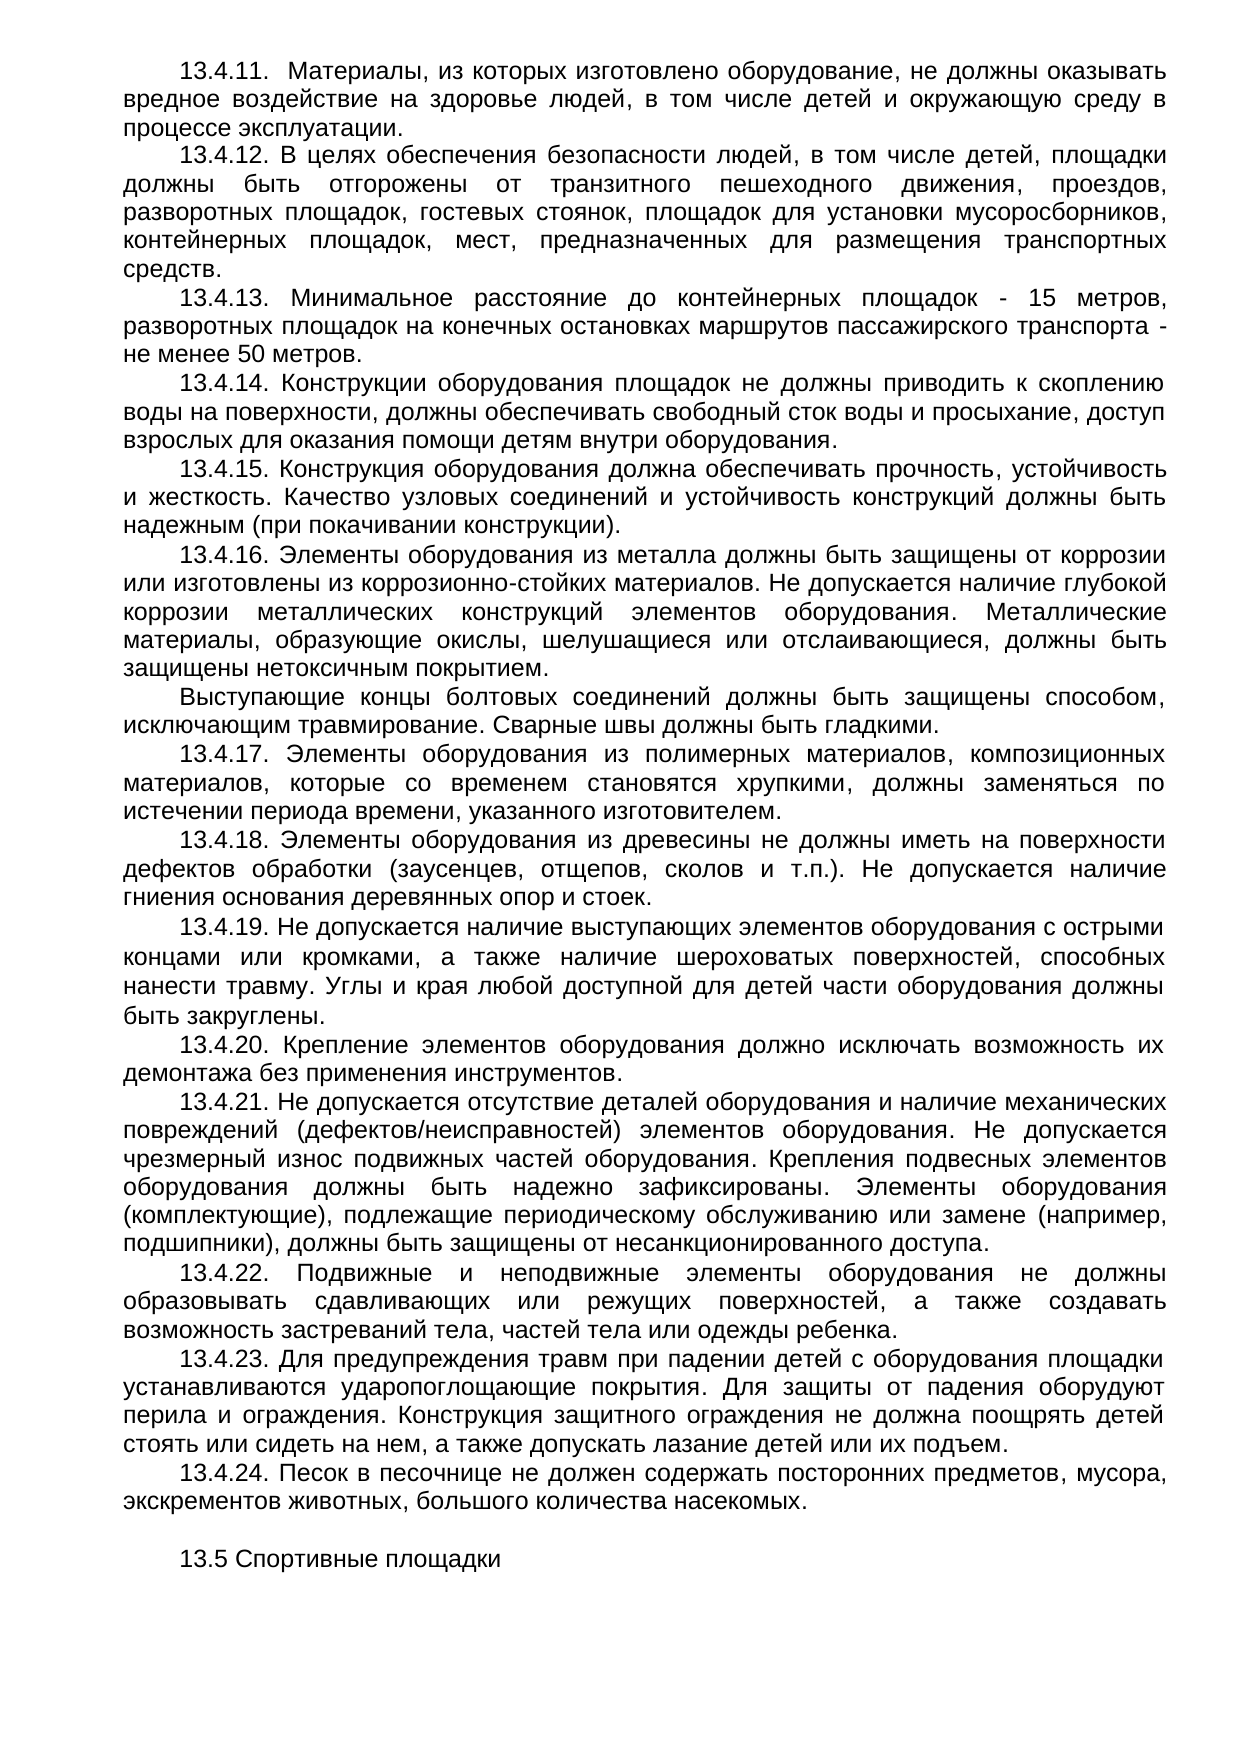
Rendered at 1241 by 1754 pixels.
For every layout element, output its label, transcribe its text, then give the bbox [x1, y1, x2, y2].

text 13.4.24. Песок в песочнице не должен содержать посторонних предметов, мусора, экскрементов животных, большого количества насекомых. [123, 1459, 1167, 1515]
text Выступающие концы болтовых соединений должны быть защищены способом, исключающим травмирование. Сварные швы должны быть гладкими. [123, 683, 1165, 739]
text 13.5 Спортивные площадки [179, 1544, 1167, 1572]
text 13.4.15. Конструкция оборудования должна обеспечивать прочность, устойчивость и жесткость. Качество узловых соединений и устойчивость конструкций должны быть надежным (при покачивании конструкции). [123, 455, 1167, 539]
text 13.4.11. Материалы, из которых изготовлено оборудование, не должны оказывать вредное воздействие на здоровье людей, в том числе детей и окружающую среду в процессе эксплуатации. [123, 57, 1167, 141]
text 13.4.17. Элементы оборудования из полимерных материалов, композиционных материалов, которые со временем становятся хрупкими, должны заменяться по истечении периода времени, указанного изготовителем. [123, 740, 1165, 825]
text 13.4.23. Для предупреждения травм при падении детей с оборудования площадки устанавливаются ударопоглощающие покрытия. Для защиты от падения оборудуют перила и ограждения. Конструкция защитного ограждения не должна поощрять детей стоять или сидеть на нем, а также допускать лазание детей или их подъем. [123, 1345, 1165, 1457]
text 13.4.19. Не допускается наличие выступающих элементов оборудования с острыми концами или кромками, а также наличие шероховатых поверхностей, способных нанести травму. Углы и края любой доступной для детей части оборудования должны быть закруглены. [123, 912, 1165, 1030]
text 13.4.21. Не допускается отсутствие деталей оборудования и наличие механических повреждений (дефектов/неисправностей) элементов оборудования. Не допускается чрезмерный износ подвижных частей оборудования. Крепления подвесных элементов оборудования должны быть надежно зафиксированы. Элементы оборудования (комплектующие), подлежащие периодическому обслуживанию или замене (например, подшипники), должны быть защищены от несанкционированного доступа. [123, 1088, 1167, 1257]
text 13.4.16. Элементы оборудования из металла должны быть защищены от коррозии или изготовлены из коррозионно-стойких материалов. Не допускается наличие глубокой коррозии металлических конструкций элементов оборудования. Металлические материалы, образующие окислы, шелушащиеся или отслаивающиеся, должны быть защищены нетоксичным покрытием. [123, 541, 1167, 682]
text 13.4.18. Элементы оборудования из древесины не должны иметь на поверхности дефектов обработки (заусенцев, отщепов, сколов и т.п.). Не допускается наличие гниения основания деревянных опор и стоек. [123, 826, 1167, 911]
text 13.4.20. Крепление элементов оборудования должно исключать возможность их демонтажа без применения инструментов. [123, 1031, 1165, 1087]
text 13.4.14. Конструкции оборудования площадок не должны приводить к скоплению воды на поверхности, должны обеспечивать свободный сток воды и просыхание, доступ взрослых для оказания помощи детям внутри оборудования. [123, 369, 1165, 454]
text 13.4.13. Минимальное расстояние до контейнерных площадок - 15 метров, разворотных площадок на конечных остановках маршрутов пассажирского транспорта - не менее 50 метров. [123, 284, 1167, 368]
text 13.4.22. Подвижные и неподвижные элементы оборудования не должны образовывать сдавливающих или режущих поверхностей, а также создавать возможность застреваний тела, частей тела или одежды ребенка. [123, 1259, 1167, 1343]
text 13.4.12. В целях обеспечения безопасности людей, в том числе детей, площадки должны быть отгорожены от транзитного пешеходного движения, проездов, разворотных площадок, гостевых стоянок, площадок для установки мусоросборников, контейнерных площадок, мест, предназначенных для размещения транспортных средств. [123, 141, 1167, 282]
